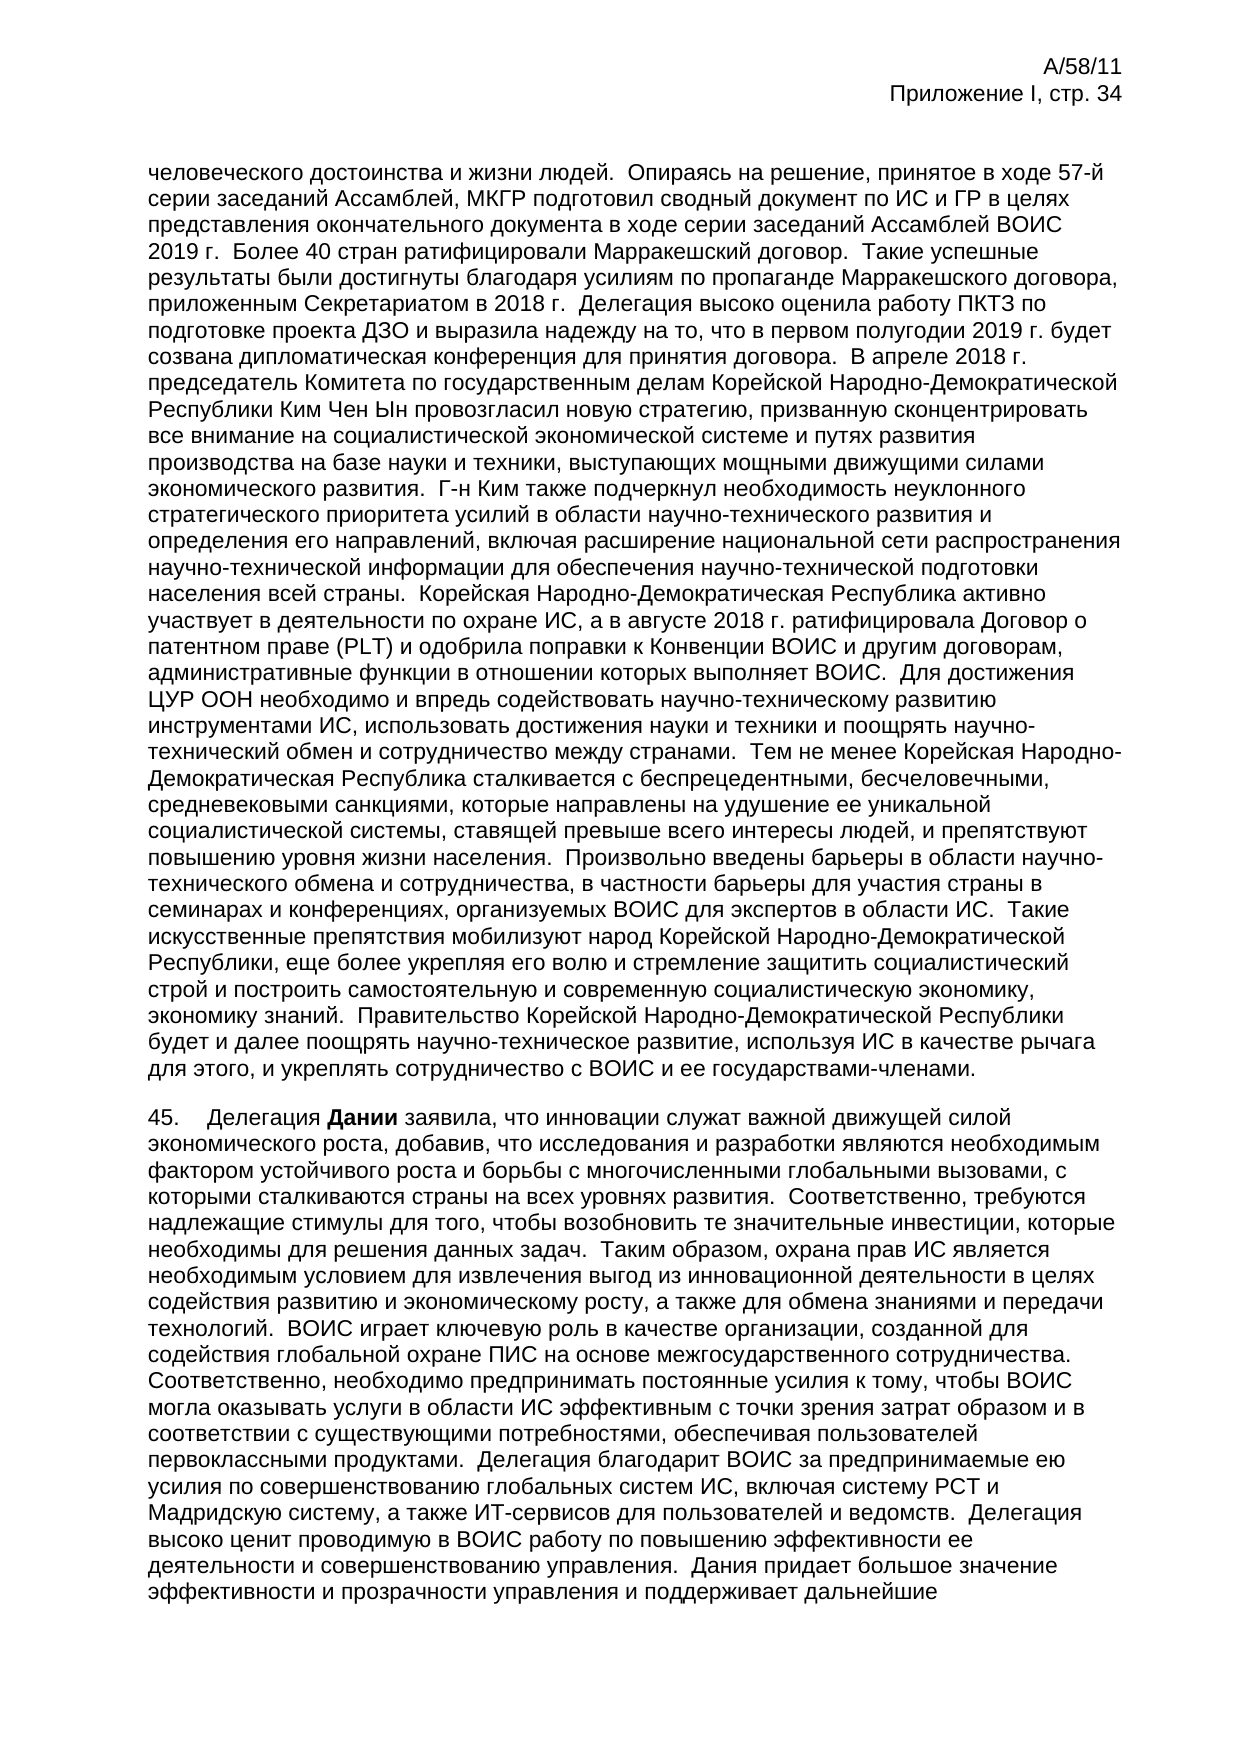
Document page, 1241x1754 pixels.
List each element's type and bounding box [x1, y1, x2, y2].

text [148, 1104, 1122, 1604]
text [148, 158, 1122, 1081]
